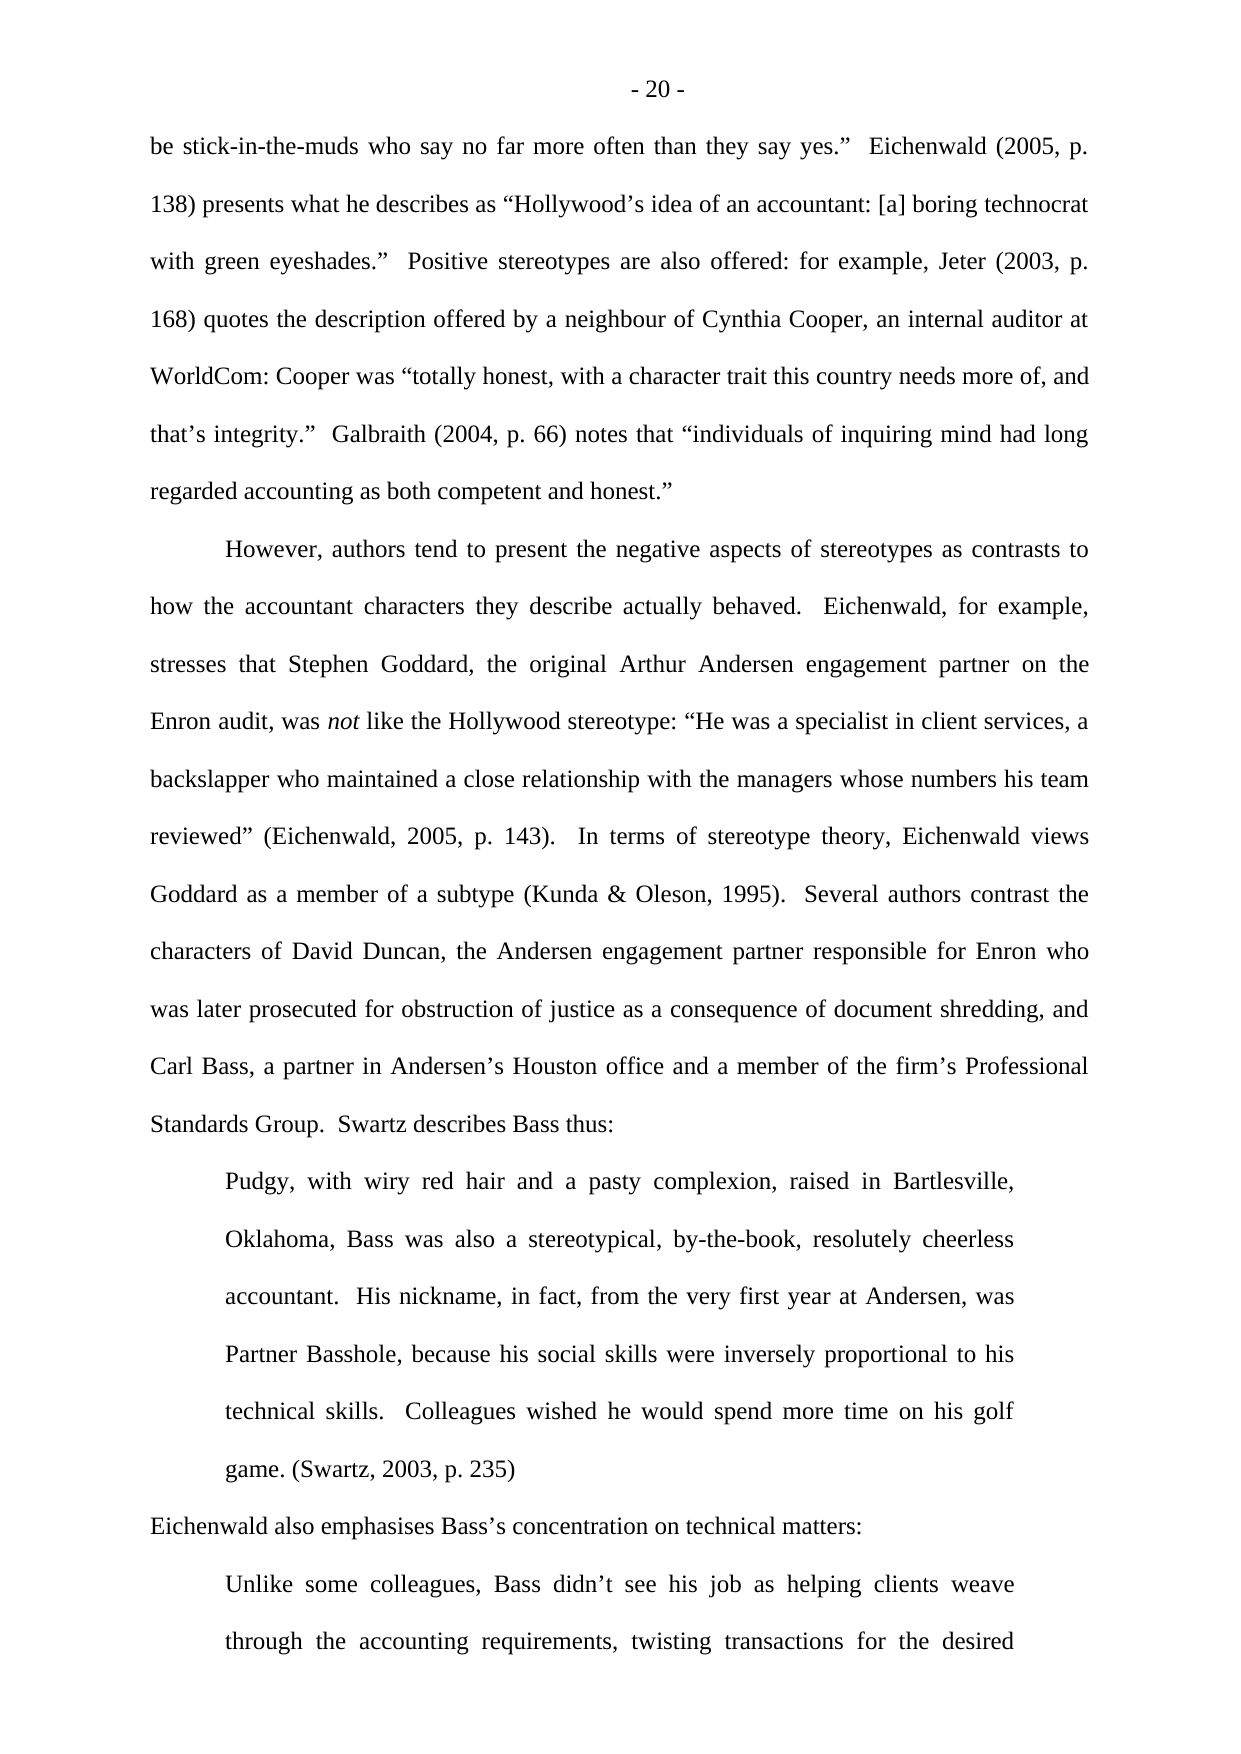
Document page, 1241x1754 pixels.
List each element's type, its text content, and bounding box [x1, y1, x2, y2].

text However, authors tend to present the negative aspects of stereotypes as contrasts to how the accountant characters they describe actually behaved. Eichenwald, for example, stresses that Stephen Goddard, the original Arthur Andersen engagement partner on the Enron audit, was not like the stereotype: “He was a specialist in client services, a backslapper who maintained a close relationship with the managers whose numbers his team reviewed” (Eichenwald, 2005, p. 143). In terms of stereotype theory, Eichenwald views Goddard as a member of a subtype (Kunda & Oleson, 1995). Several authors contrast the characters of David Duncan, the Andersen engagement partner responsible for Enron who was later prosecuted for obstruction of justice as a consequence of document shredding, and Carl Bass, a partner in Andersen’s office and a member of the firm’s Professional Standards Group. Swartz describes Bass thus: [150, 534, 1090, 1137]
text Eichenwald also emphasises Bass’s concentration on technical matters: [150, 1511, 1090, 1540]
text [150, 131, 1090, 505]
text Pudgy, with wiry red hair and a pasty complexion, raised in , Bass was also a stereotypical, by-the-book, resolutely cheerless accountant. His nickname, in fact, from the very first year at Andersen, was Partner Basshole, because his social skills were inversely proportional to his technical skills. Colleagues wished he would spend more time on his golf game. (Swartz, 2003, p. 235) [225, 1166, 1015, 1482]
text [225, 1569, 1015, 1655]
